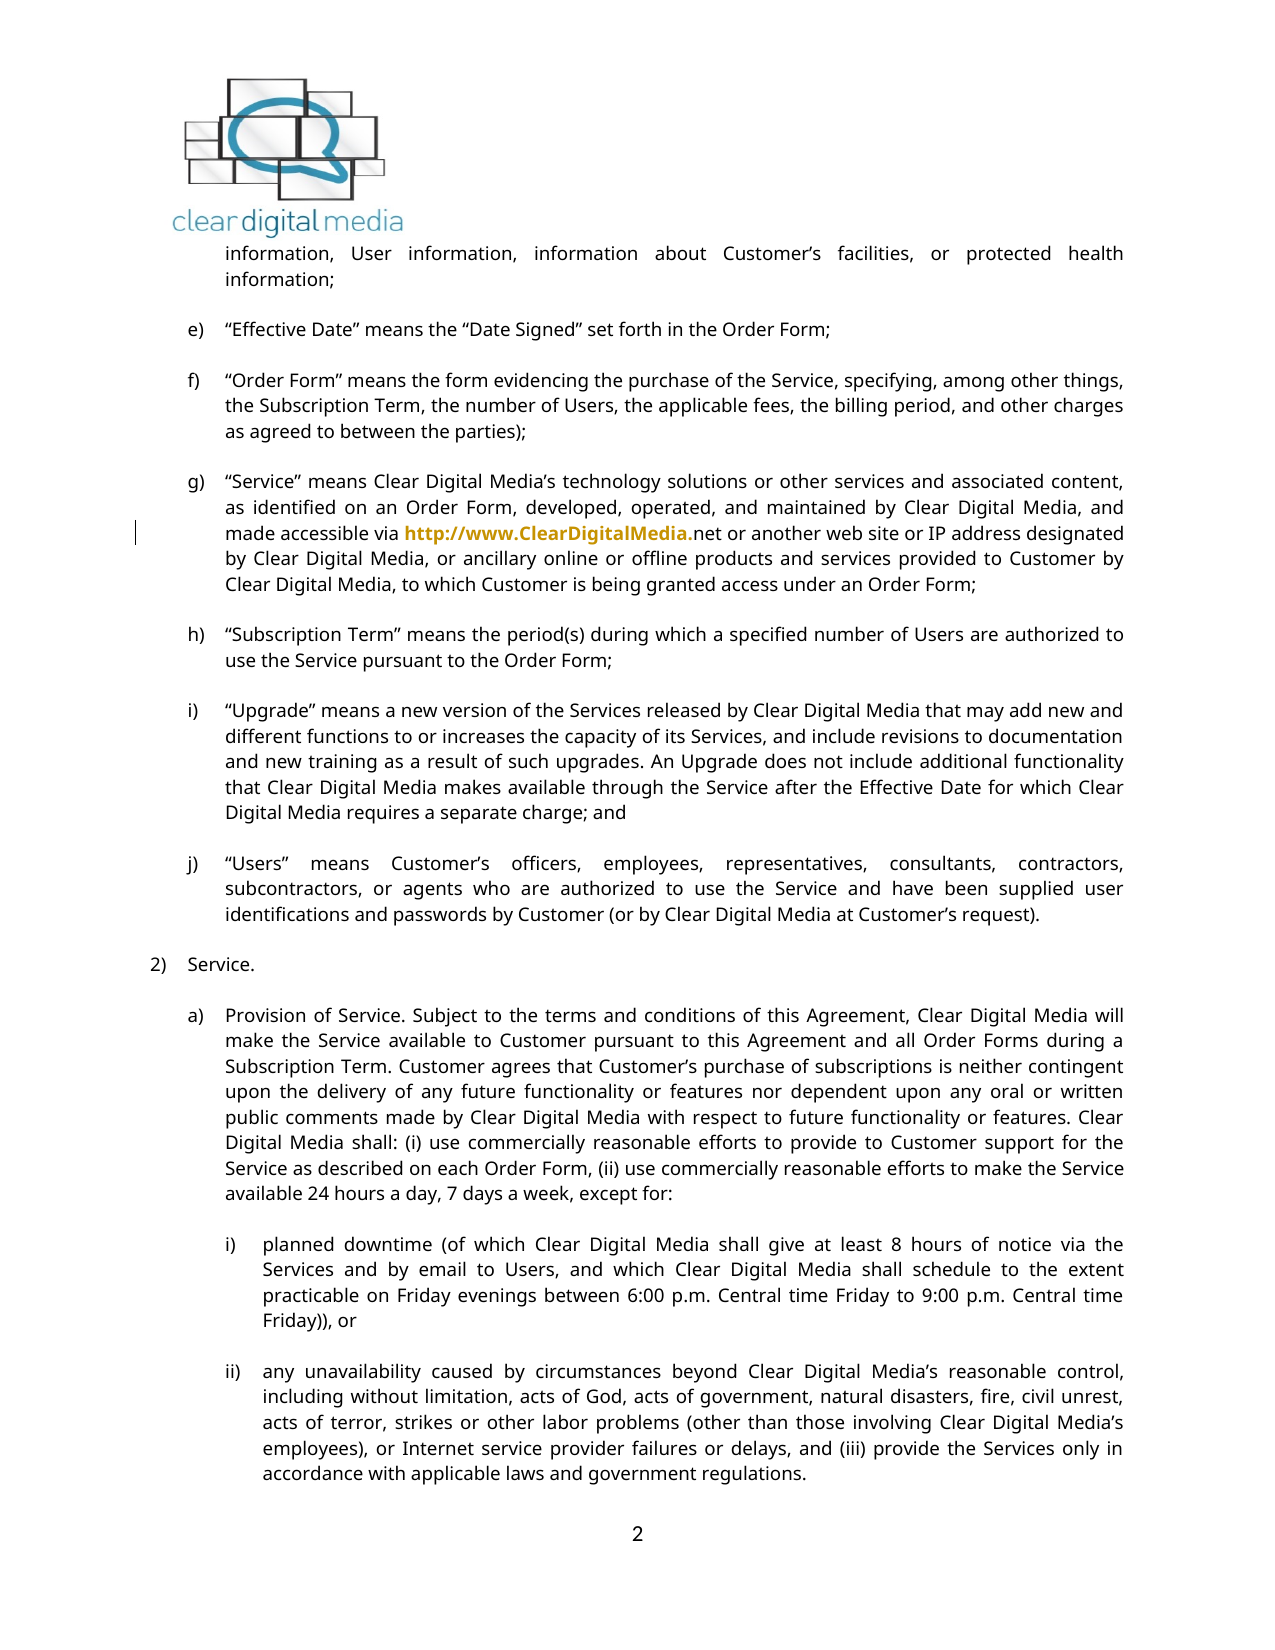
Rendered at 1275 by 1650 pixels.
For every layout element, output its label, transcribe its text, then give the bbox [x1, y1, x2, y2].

list Service. [150, 952, 1125, 977]
list “Effective Date” means the “Date Signed” set forth in the Order Form; [187, 317, 1125, 342]
list planned downtime (of which Clear Digital Media shall give at least 8 hours of notice via the Services and by email to Users, and which Clear Digital Media shall schedule to the extent practicable on Friday evenings between 6:00 p.m. Central time Friday to 9:00 p.m. Central time Friday)), or [225, 1231, 1125, 1333]
list “Service” means Clear Digital Media’s technology solutions or other services and associated content, as identified on an Order Form, developed, operated, and maintained by Clear Digital Media, and made accessible via http://www.ClearDigitalMedia.net or another web site or IP address designated by Clear Digital Media, or ancillary online or offline products and services provided to Customer by Clear Digital Media, to which Customer is being granted access under an Order Form; [187, 469, 1125, 596]
list “Subscription Term” means the period(s) during which a specified number of Users are authorized to use the Service pursuant to the Order Form; [187, 621, 1125, 672]
list “Users” means Customer’s officers, employees, representatives, consultants, contractors, subcontractors, or agents who are authorized to use the Service and have been supplied user identifications and passwords by Customer (or by Clear Digital Media at Customer’s request). [187, 850, 1125, 927]
list “Upgrade” means a new version of the Services released by Clear Digital Media that may add new and different functions to or increases the capacity of its Services, and include revisions to documentation and new training as a result of such upgrades. An Upgrade does not include additional functionality that Clear Digital Media makes available through the Service after the Effective Date for which Clear Digital Media requires a separate charge; and [187, 697, 1125, 825]
picture [150, 75, 424, 241]
list any unavailability caused by circumstances beyond Clear Digital Media’s reasonable control, including without limitation, acts of God, acts of government, natural disasters, fire, civil unrest, acts of terror, strikes or other labor problems (other than those involving Clear Digital Media’s employees), or Internet service provider failures or delays, and (iii) provide the Services only in accordance with applicable laws and government regulations. [225, 1358, 1125, 1486]
list “Order Form” means the form evidencing the purchase of the Service, specifying, among other things, the Subscription Term, the number of Users, the applicable fees, the billing period, and other charges as agreed to between the parties); [187, 367, 1125, 444]
list Provision of Service. Subject to the terms and conditions of this Agreement, Clear Digital Media will make the Service available to Customer pursuant to this Agreement and all Order Forms during a Subscription Term. Customer agrees that Customer’s purchase of subscriptions is neither contingent upon the delivery of any future functionality or features nor dependent upon any oral or written public comments made by Clear Digital Media with respect to future functionality or features. Clear Digital Media shall: (i) use commercially reasonable efforts to provide to Customer support for the Service as described on each Order Form, (ii) use commercially reasonable efforts to make the Service available 24 hours a day, 7 days a week, except for: [187, 1002, 1125, 1206]
